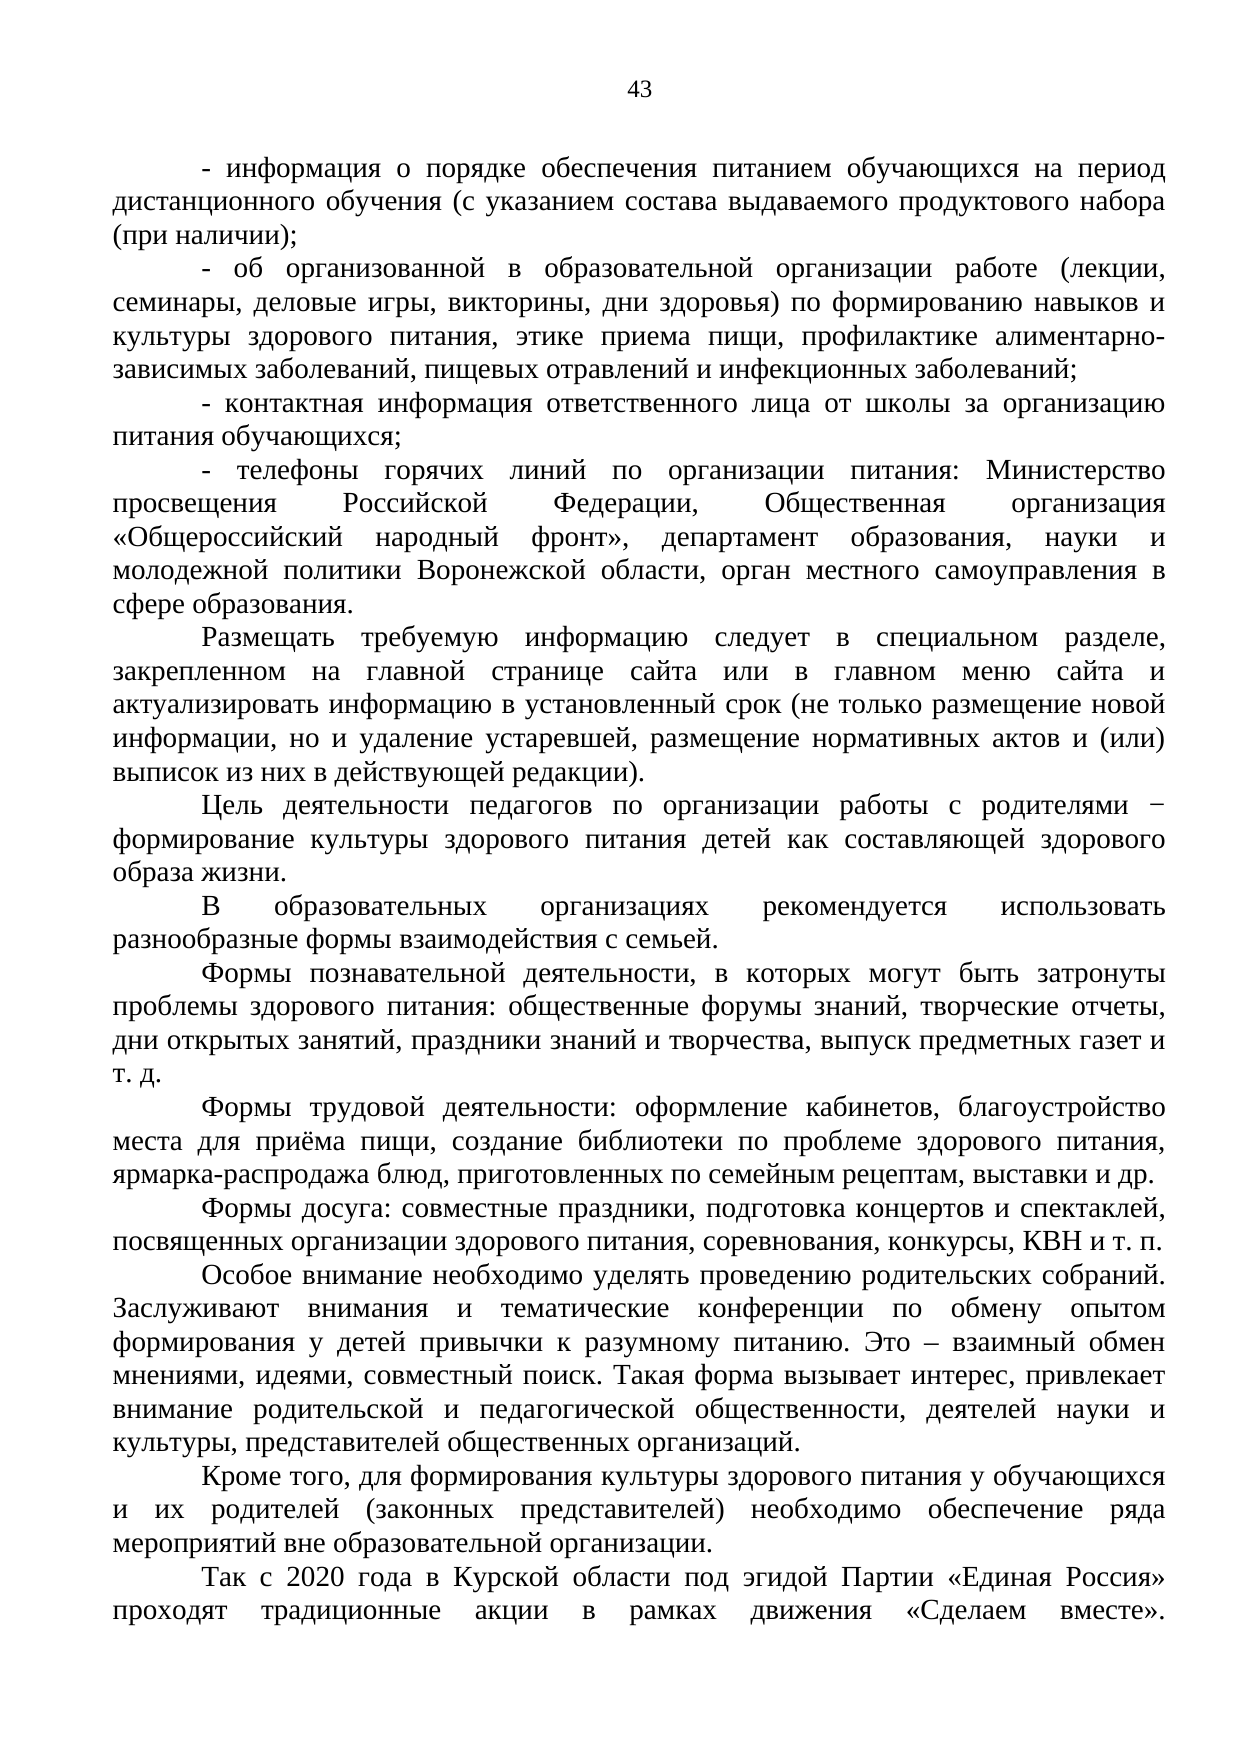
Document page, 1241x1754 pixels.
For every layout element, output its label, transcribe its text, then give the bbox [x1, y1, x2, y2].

list Размещать требуемую информацию следует в специальном разделе, закрепленном на главной странице сайта или в главном меню сайта и актуализировать информацию в установленный срок (не только размещение новой информации, но и удаление устаревшей, размещение нормативных актов и (или) выписок из них в действующей редакции). [112, 619, 1167, 787]
list - информация о порядке обеспечения питанием обучающихся на период дистанционного обучения (с указанием состава выдаваемого продуктового набора (при наличии); [112, 150, 1167, 251]
list Цель деятельности педагогов по организации работы с родителями − формирование культуры здорового питания детей как составляющей здорового образа жизни. [112, 787, 1167, 888]
list Кроме того, для формирования культуры здорового питания у обучающихся и их родителей (законных представителей) необходимо обеспечение ряда мероприятий вне образовательной организации. [112, 1458, 1167, 1559]
list Формы досуга: совместные праздники, подготовка концертов и спектаклей, посвященных организации здорового питания, соревнования, конкурсы, КВН и т. п. [112, 1190, 1167, 1257]
list - об организованной в образовательной организации работе (лекции, семинары, деловые игры, викторины, дни здоровья) по формированию навыков и культуры здорового питания, этике приема пищи, профилактике алиментарно-зависимых заболеваний, пищевых отравлений и инфекционных заболеваний; [112, 251, 1167, 385]
list В образовательных организациях рекомендуется использовать разнообразные формы взаимодействия с семьей. [112, 888, 1167, 955]
list - телефоны горячих линий по организации питания: Министерство просвещения Российской Федерации, Общественная организация «Общероссийский народный фронт», департамент образования, науки и молодежной политики Воронежской области, орган местного самоуправления в сфере образования. [112, 452, 1167, 619]
list Особое внимание необходимо уделять проведению родительских собраний. Заслуживают внимания и тематические конференции по обмену опытом формирования у детей привычки к разумному питанию. Это – взаимный обмен мнениями, идеями, совместный поиск. Такая форма вызывает интерес, привлекает внимание родительской и педагогической общественности, деятелей науки и культуры, представителей общественных организаций. [112, 1257, 1167, 1458]
list Формы познавательной деятельности, в которых могут быть затронуты проблемы здорового питания: общественные форумы знаний, творческие отчеты, дни открытых занятий, праздники знаний и творчества, выпуск предметных газет и т. д. [112, 955, 1167, 1089]
list - контактная информация ответственного лица от школы за организацию питания обучающихся; [112, 385, 1167, 452]
list Формы трудовой деятельности: оформление кабинетов, благоустройство места для приёма пищи, создание библиотеки по проблеме здорового питания, ярмарка-распродажа блюд, приготовленных по семейным рецептам, выставки и др. [112, 1089, 1167, 1190]
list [112, 1559, 1167, 1626]
